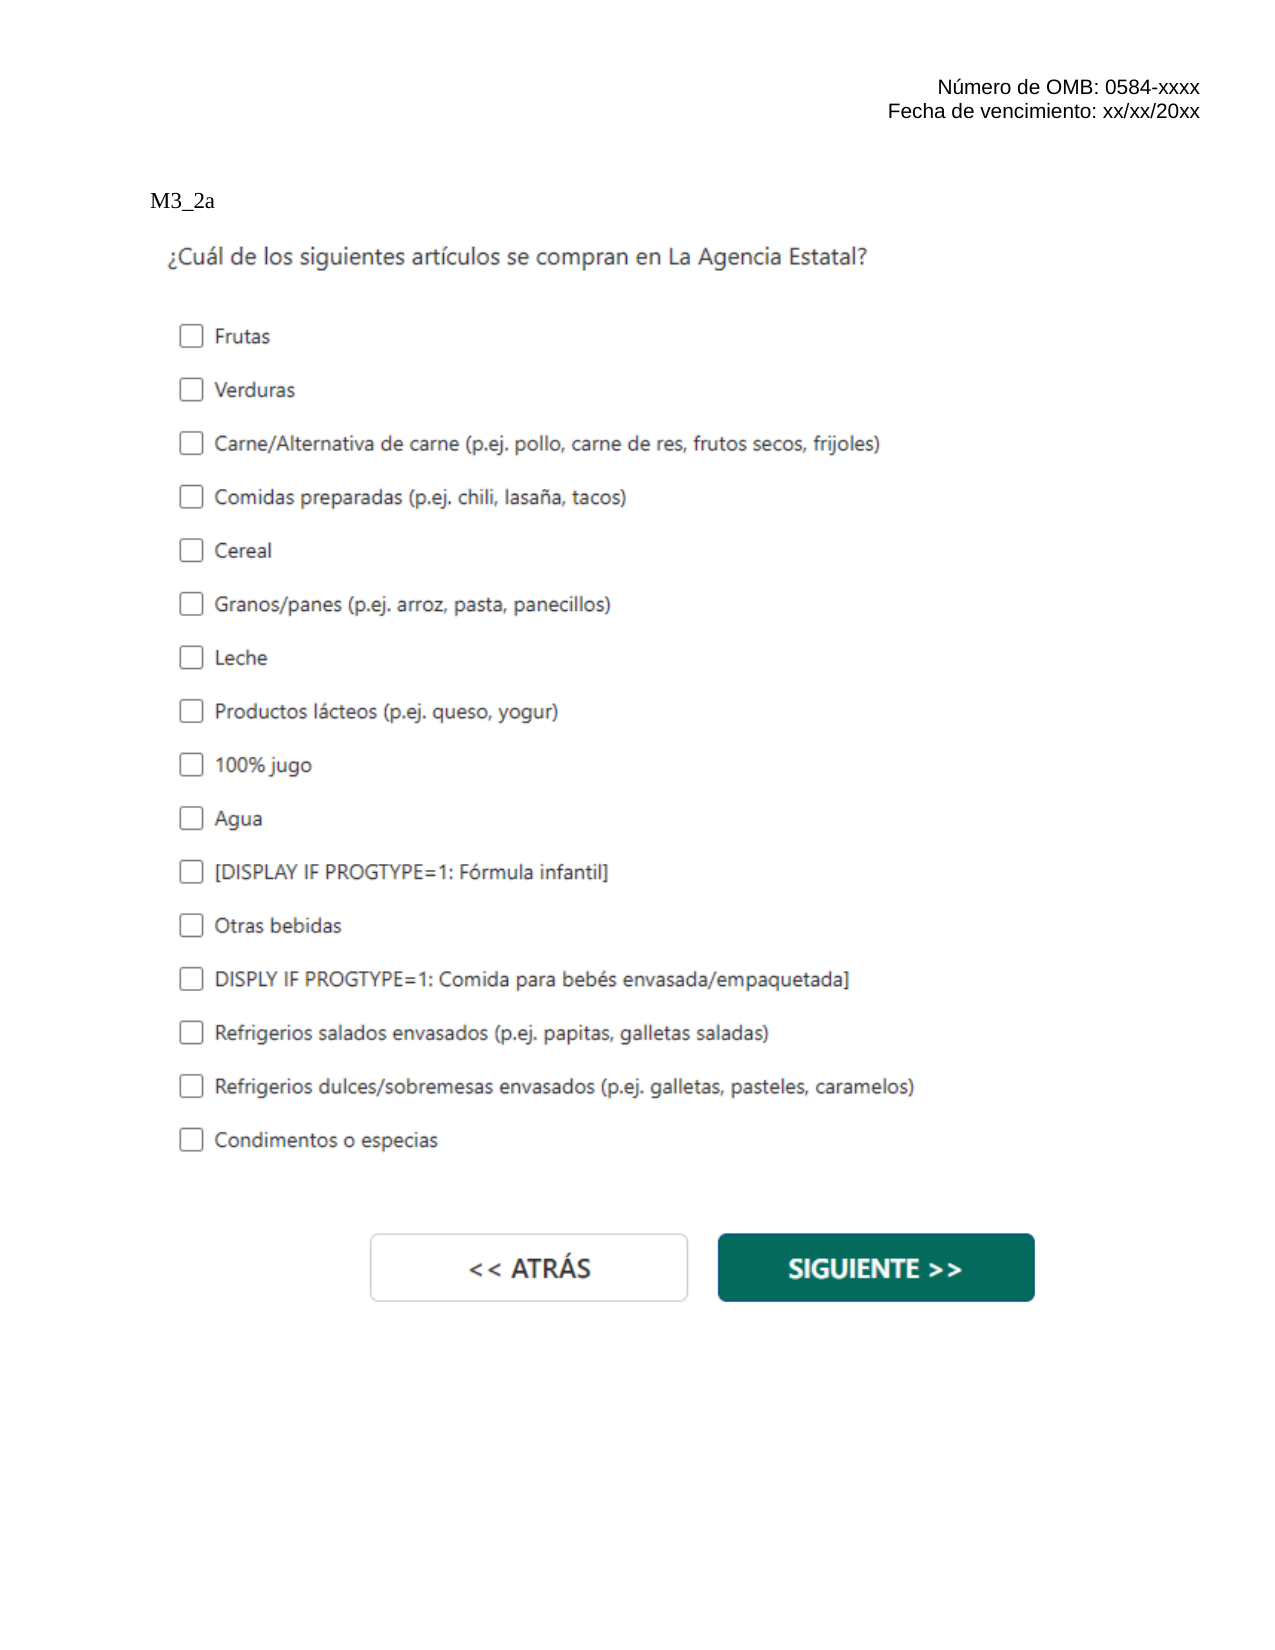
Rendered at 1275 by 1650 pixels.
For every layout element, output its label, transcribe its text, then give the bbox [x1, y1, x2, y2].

picture [150, 232, 1047, 1311]
text M3_2a [150, 187, 1125, 214]
